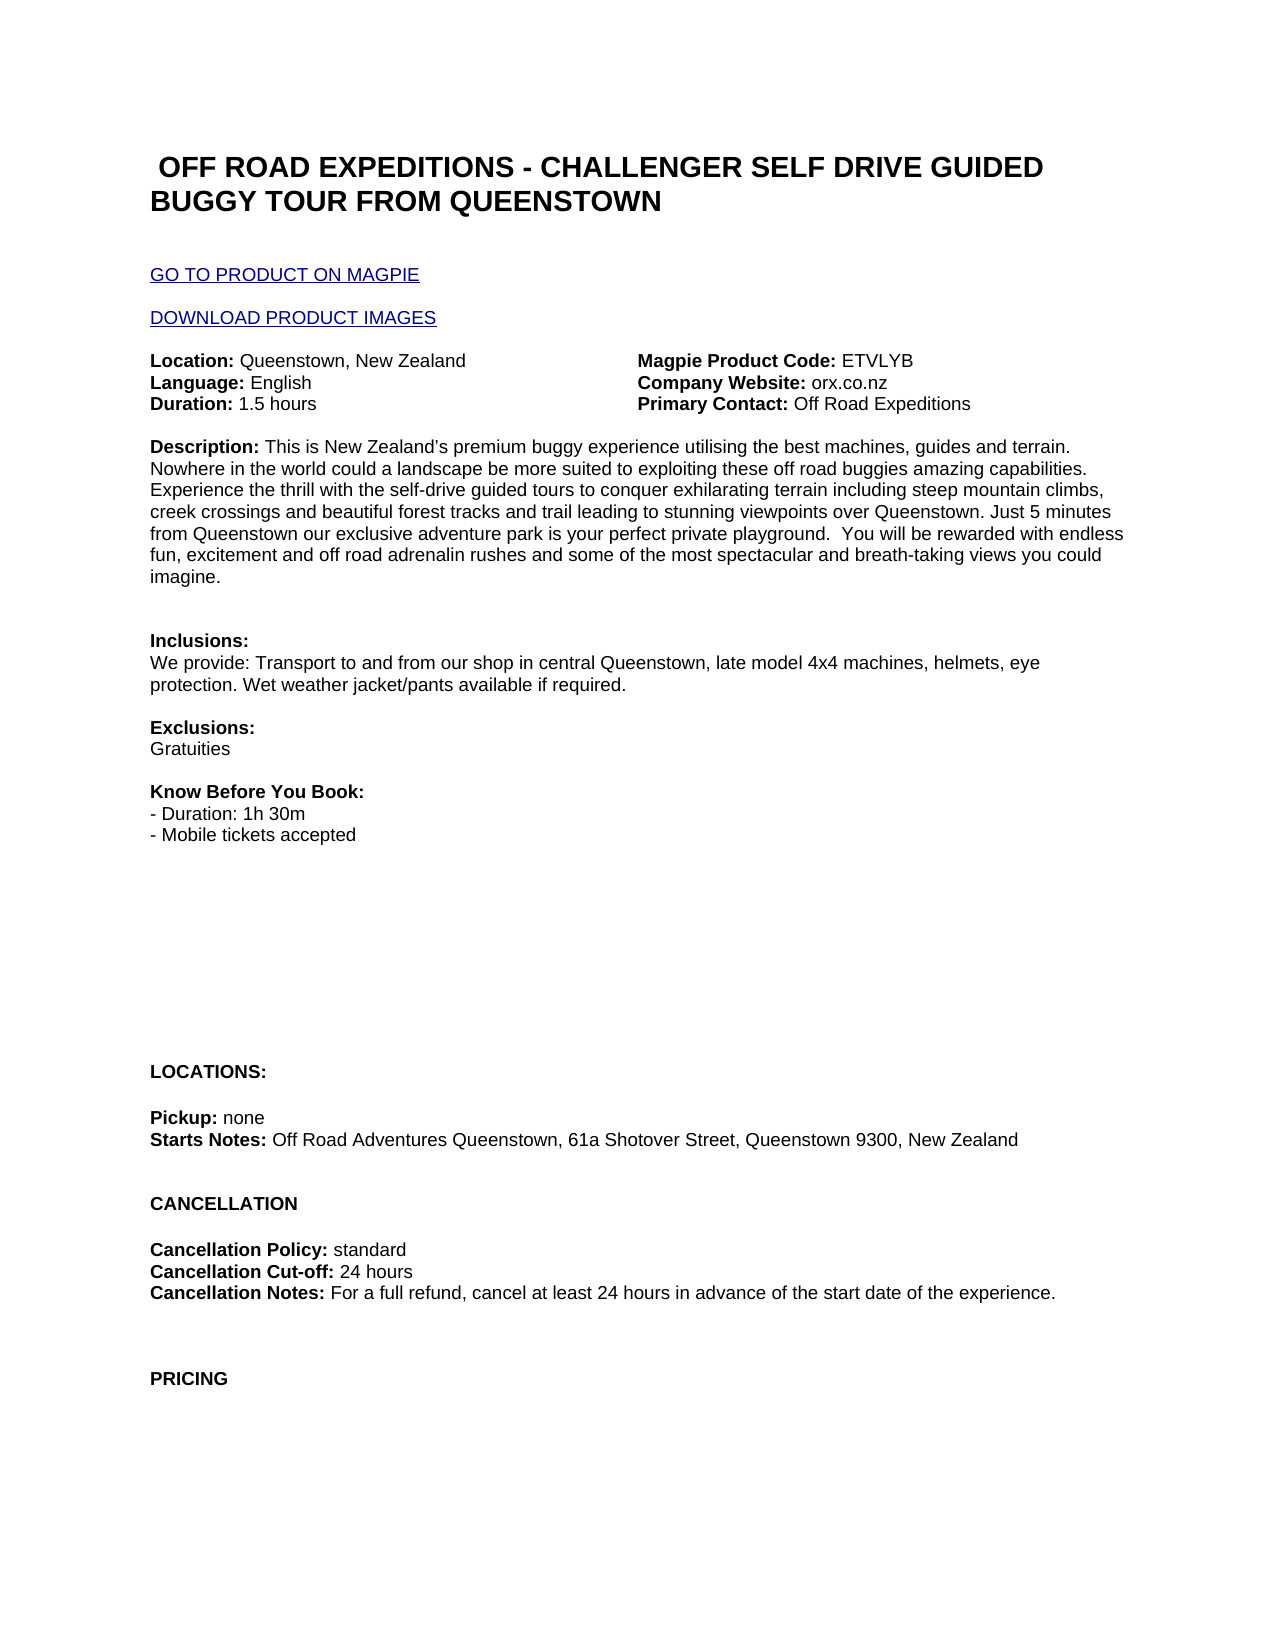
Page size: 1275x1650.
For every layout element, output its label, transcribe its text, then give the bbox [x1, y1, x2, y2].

subtitle Locations: [150, 1061, 1125, 1082]
text GO TO PRODUCT ON MAGPIE [150, 264, 1125, 285]
table_header Location: Queenstown, New Zealand Language: English Duration: 1.5 hours [139, 350, 626, 414]
subtitle Cancellation [150, 1193, 1125, 1214]
subtitle Off Road Expeditions - Challenger Self Drive Guided Buggy Tour from Queenstown [150, 150, 1125, 217]
text We provide: Transport to and from our shop in central Queenstown, late model 4x4 machines, helmets, eye protection. Wet weather jacket/pants available if required. [150, 652, 1125, 695]
text - Mobile tickets accepted [150, 824, 1125, 846]
subtitle Pricing [150, 1368, 1125, 1389]
table_header Magpie Product Code: ETVLYB Company Website: orx.co.nz Primary Contact: Off Road Expeditions [626, 350, 1114, 414]
text Cancellation Notes: For a full refund, cancel at least 24 hours in advance of the start date of the experience. [150, 1282, 1125, 1304]
text Inclusions: [150, 630, 1125, 652]
text Description: This is New Zealand’s premium buggy experience utilising the best machines, guides and terrain. Nowhere in the world could a landscape be more suited to exploiting these off road buggies amazing capabilities. Experience the thrill with the self-drive guided tours to conquer exhilarating terrain including steep mountain climbs, creek crossings and beautiful forest tracks and trail leading to stunning viewpoints over Queenstown. Just 5 minutes from Queenstown our exclusive adventure park is your perfect private playground. You will be rewarded with endless fun, excitement and off road adrenalin rushes and some of the most spectacular and breath-taking views you could imagine. [150, 436, 1125, 587]
text Pickup: none [150, 1107, 1125, 1129]
text - Duration: 1h 30m [150, 803, 1125, 824]
text Exclusions: [150, 716, 1125, 738]
text Know Before You Book: [150, 781, 1125, 803]
text Starts Notes: Off Road Adventures Queenstown, 61a Shotover Street, Queenstown 9300, New Zealand [150, 1129, 1125, 1150]
text Cancellation Policy: standard [150, 1239, 1125, 1261]
text Gratuities [150, 738, 1125, 759]
text Cancellation Cut-off: 24 hours [150, 1261, 1125, 1282]
text DOWNLOAD PRODUCT IMAGES [150, 307, 1125, 328]
